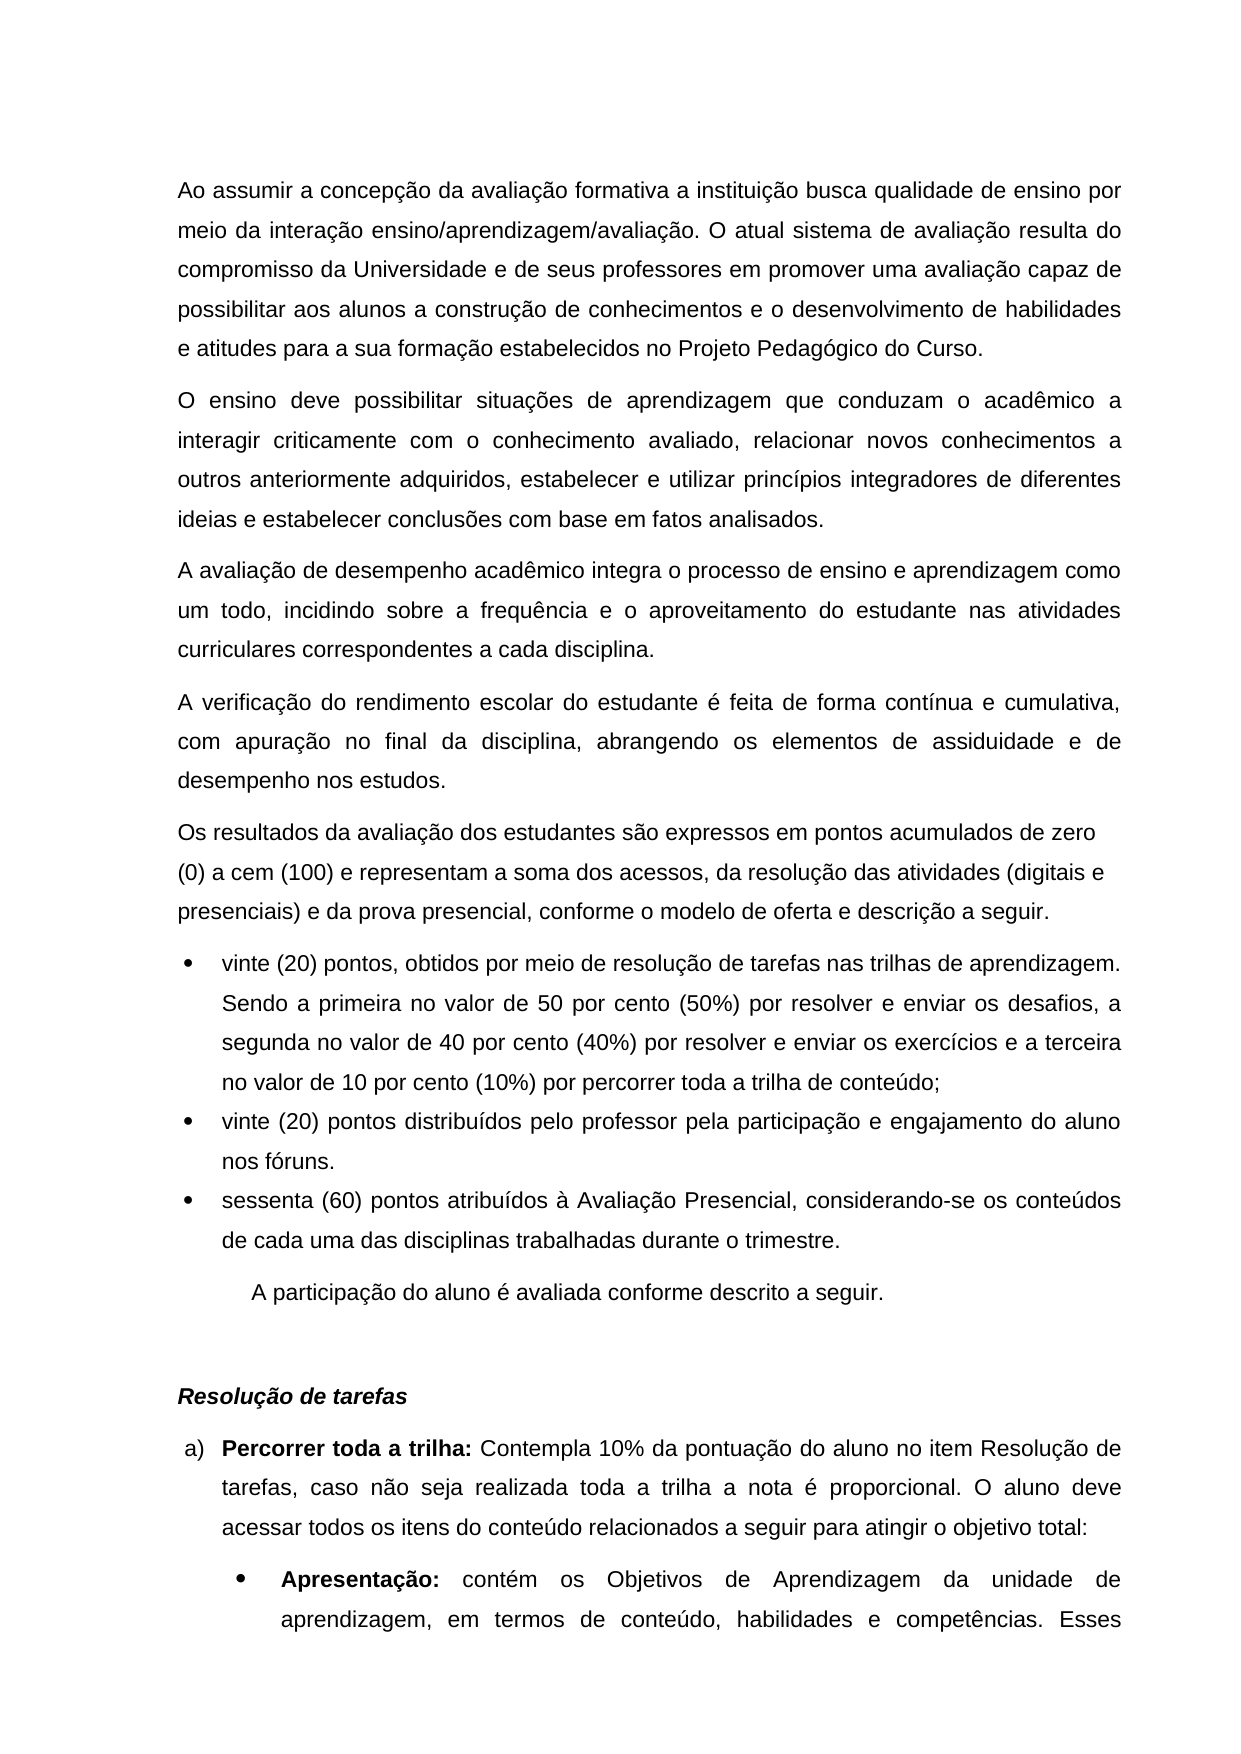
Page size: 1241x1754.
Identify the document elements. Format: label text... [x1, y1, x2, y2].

text A participação do aluno é avaliada conforme descrito a seguir. [177, 1279, 1122, 1305]
text A avaliação de desempenho acadêmico integra o processo de ensino e aprendizagem como um todo, incidindo sobre a frequência e o aproveitamento do estudante nas atividades curriculares correspondentes a cada disciplina. [177, 557, 1122, 663]
list sessenta (60) pontos atribuídos à Avaliação Presencial, considerando-se os conteúdos de cada uma das disciplinas trabalhadas durante o trimestre. [184, 1187, 1122, 1253]
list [236, 1566, 1122, 1632]
text O ensino deve possibilitar situações de aprendizagem que conduzam o acadêmico a interagir criticamente com o conhecimento avaliado, relacionar novos conhecimentos a outros anteriormente adquiridos, estabelecer e utilizar princípios integradores de diferentes ideias e estabelecer conclusões com base em fatos analisados. [177, 387, 1122, 532]
text Ao assumir a concepção da avaliação formativa a instituição busca qualidade de ensino por meio da interação ensino/aprendizagem/avaliação. O atual sistema de avaliação resulta do compromisso da Universidade e de seus professores em promover uma avaliação capaz de possibilitar aos alunos a construção de conhecimentos e o desenvolvimento de habilidades e atitudes para a sua formação estabelecidos no Projeto Pedagógico do Curso. [177, 177, 1122, 361]
list vinte (20) pontos distribuídos pelo professor pela participação e engajamento do aluno nos fóruns. [184, 1108, 1122, 1174]
list Percorrer toda a trilha: Contempla 10% da pontuação do aluno no item Resolução de tarefas, caso não seja realizada toda a trilha a nota é proporcional. O aluno deve acessar todos os itens do conteúdo relacionados a seguir para atingir o objetivo total: [184, 1434, 1122, 1540]
text Os resultados da avaliação dos estudantes são expressos em pontos acumulados de zero (0) a cem (100) e representam a soma dos acessos, da resolução das atividades (digitais e presenciais) e da prova presencial, conforme o modelo de oferta e descrição a seguir. [177, 819, 1122, 925]
text A verificação do rendimento escolar do estudante é feita de forma contínua e cumulativa, com apuração no final da disciplina, abrangendo os elementos de assiduidade e de desempenho nos estudos. [177, 688, 1122, 794]
list vinte (20) pontos, obtidos por meio de resolução de tarefas nas trilhas de aprendizagem. Sendo a primeira no valor de 50 por cento (50%) por resolver e enviar os desafios, a segunda no valor de 40 por cento (40%) por resolver e enviar os exercícios e a terceira no valor de 10 por cento (10%) por percorrer toda a trilha de conteúdo; [184, 950, 1122, 1095]
text Resolução de tarefas [177, 1383, 1122, 1409]
